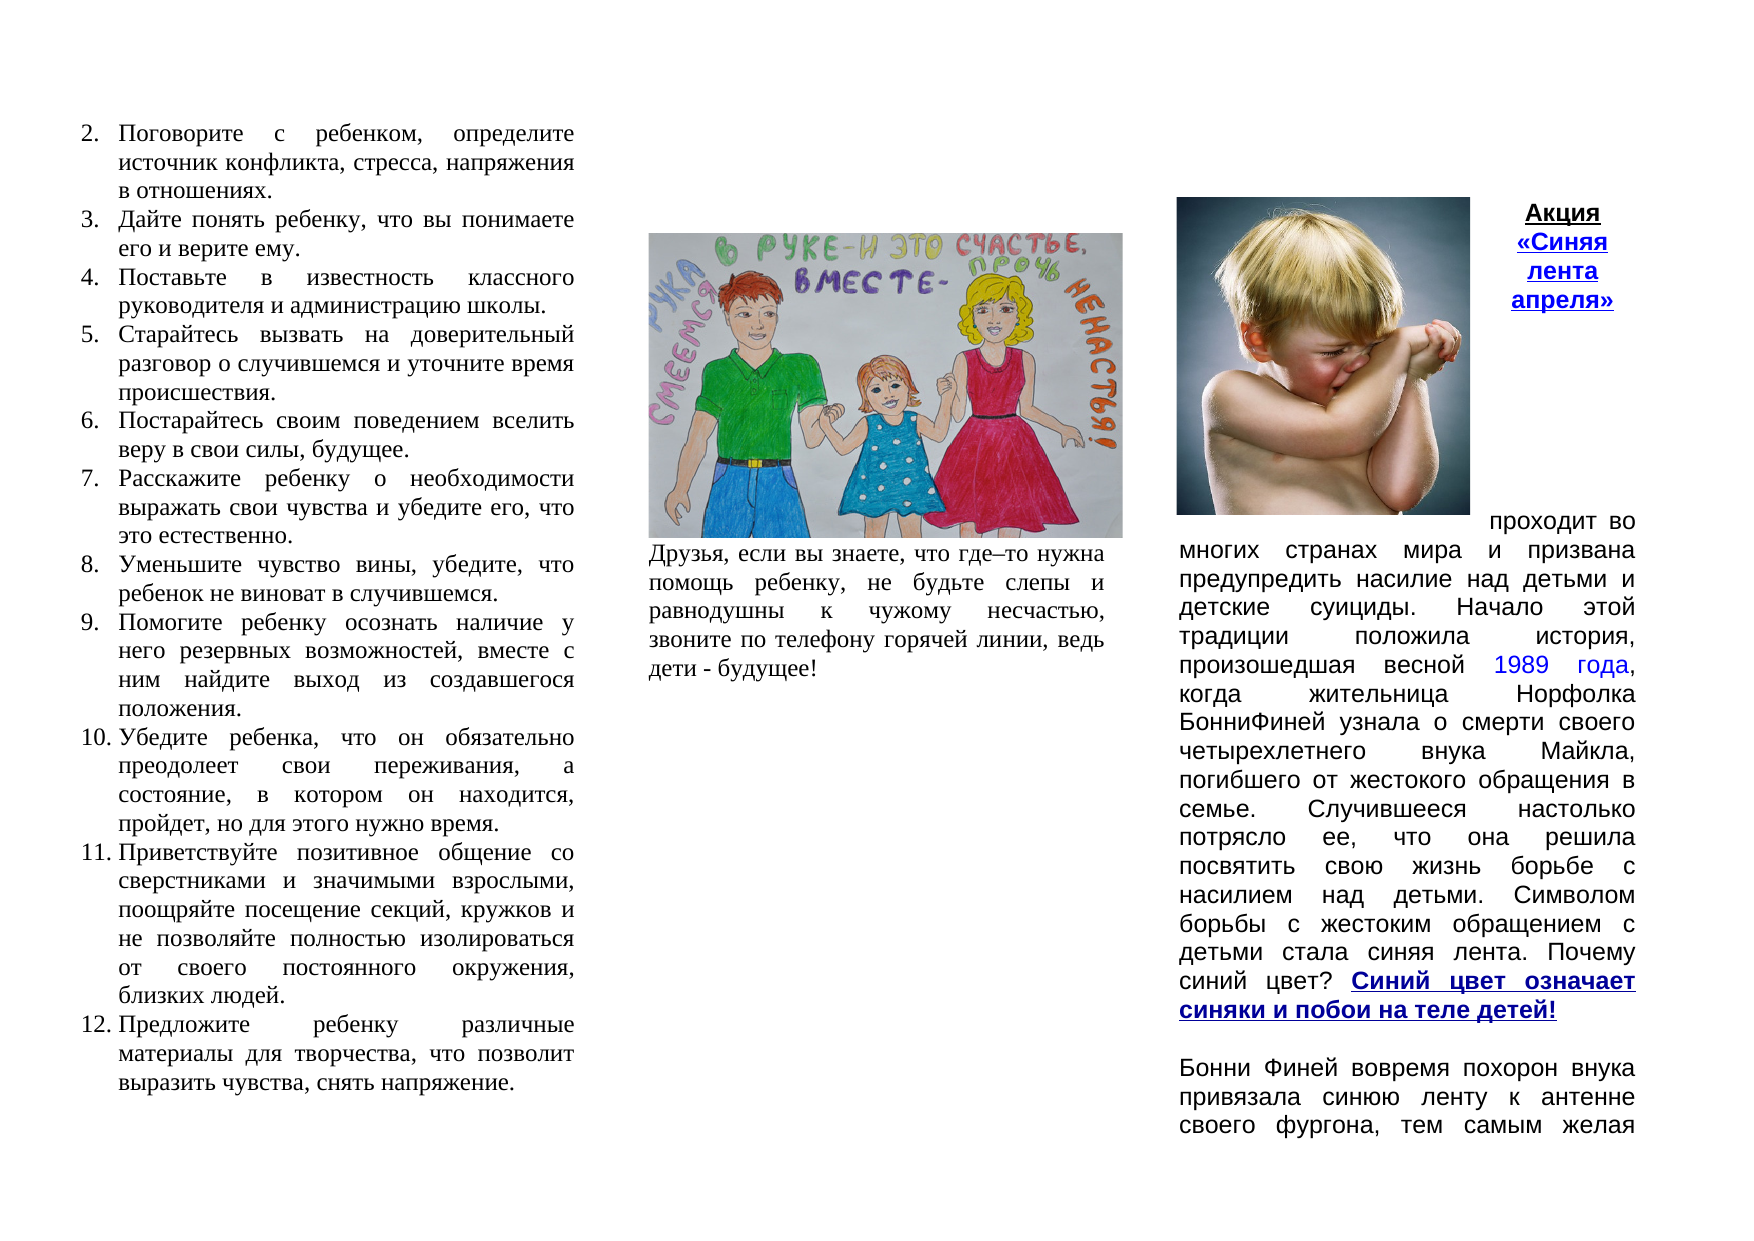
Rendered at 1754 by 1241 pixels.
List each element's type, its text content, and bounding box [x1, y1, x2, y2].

list Поговорите с ребенком, определите источник конфликта, стресса, напряжения в отношениях. [81, 118, 575, 204]
picture [648, 233, 1123, 538]
text Друзья, если вы знаете, что где–то нужна помощь ребенку, не будьте слепы и равнодушны к чужому несчастью, звоните по телефону горячей линии, ведь дети - будущее! [648, 538, 1105, 682]
list Предложите ребенку различные материалы для творчества, что позволит выразить чувства, снять напряжение. [81, 1009, 575, 1096]
list Постарайтесь своим поведением вселить веру в свои силы, будущее. [81, 406, 575, 463]
text проходит во многих странах мира и призвана предупредить насилие над детьми и детские суициды. Начало этой традиции положила история, произошедшая весной 1989 года, когда жительница Норфолка БонниФиней узнала о смерти своего четырехлетнего внука Майкла, погибшего от жестокого обращения в семье. Случившееся настолько потрясло ее, что она решила посвятить свою жизнь борьбе с насилием над детьми. Символом борьбы с жестоким обращением с детьми стала синяя лента. Почему синий цвет? Синий цвет означает синяки и побои на теле детей! [1179, 506, 1636, 1024]
list Приветствуйте позитивное общение со сверстниками и значимыми взрослыми, поощряйте посещение секций, кружков и не позволяйте полностью изолироваться от своего постоянного окружения, близких людей. [81, 837, 575, 1009]
list Помогите ребенку осознать наличие у него резервных возможностей, вместе с ним найдите выход из создавшегося положения. [81, 607, 575, 722]
list Старайтесь вызвать на доверительный разговор о случившемся и уточните время происшествия. [81, 319, 575, 406]
picture [1176, 197, 1471, 514]
list Убедите ребенка, что он обязательно преодолеет свои переживания, а состояние, в котором он находится, пройдет, но для этого нужно время. [81, 722, 575, 837]
list Уменьшите чувство вины, убедите, что ребенок не виноват в случившемся. [81, 549, 575, 607]
text Бонни Финей вовремя похорон внука привязала синюю ленту к антенне своего фургона, тем самым желая привлечь внимание людей к этой проблеме. [1179, 1053, 1636, 1139]
list Дайте понять ребенку, что вы понимаете его и верите ему. [81, 204, 575, 262]
list Расскажите ребенку о необходимости выражать свои чувства и убедите его, что это естественно. [81, 463, 575, 549]
list Поставьте в известность классного руководителя и администрацию школы. [81, 262, 575, 319]
text Акция «Синяя лента апреля» [1471, 198, 1636, 313]
